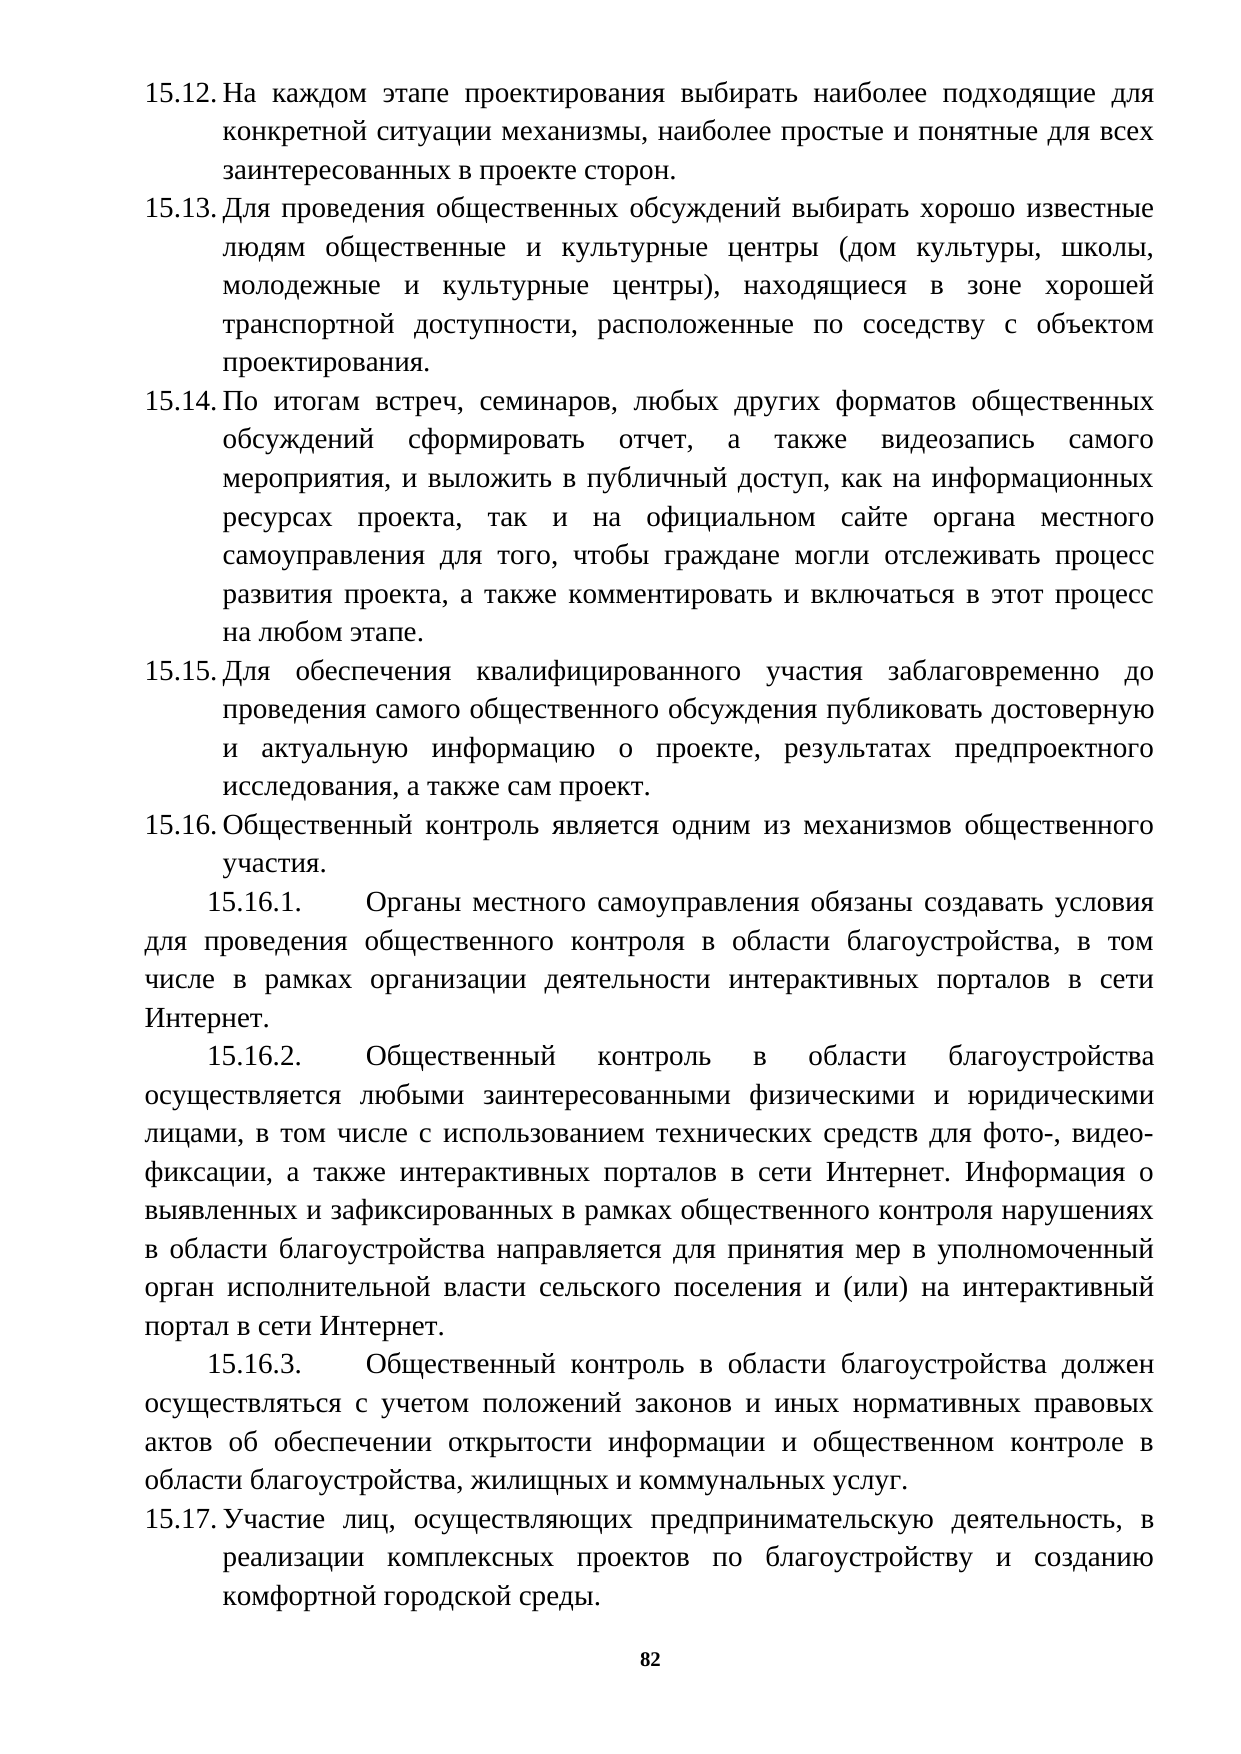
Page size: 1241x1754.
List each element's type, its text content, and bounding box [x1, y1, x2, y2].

list Участие лиц, осуществляющих предпринимательскую деятельность, в реализации комплексных проектов по благоустройству и созданию комфортной городской среды. [144, 1501, 1155, 1611]
list Общественный контроль в области благоустройства осуществляется любыми заинтересованными физическими и юридическими лицами, в том числе с использованием технических средств для фото-, видео-фиксации, а также интерактивных порталов в сети Интернет. Информация о выявленных и зафиксированных в рамках общественного контроля нарушениях в области благоустройства направляется для принятия мер в уполномоченный орган исполнительной власти сельского поселения и (или) на интерактивный портал в сети Интернет. [144, 1038, 1155, 1342]
list На каждом этапе проектирования выбирать наиболее подходящие для конкретной ситуации механизмы, наиболее простые и понятные для всех заинтересованных в проекте сторон. [144, 75, 1155, 185]
list Общественный контроль в области благоустройства должен осуществляться с учетом положений законов и иных нормативных правовых актов об обеспечении открытости информации и общественном контроле в области благоустройства, жилищных и коммунальных услуг. [144, 1347, 1155, 1496]
list Для обеспечения квалифицированного участия заблаговременно до проведения самого общественного обсуждения публиковать достоверную и актуальную информацию о проекте, результатах предпроектного исследования, а также сам проект. [144, 653, 1155, 802]
list Органы местного самоуправления обязаны создавать условия для проведения общественного контроля в области благоустройства, в том числе в рамках организации деятельности интерактивных порталов в сети Интернет. [144, 884, 1155, 1033]
list Общественный контроль является одним из механизмов общественного участия. [144, 807, 1155, 879]
list По итогам встреч, семинаров, любых других форматов общественных обсуждений сформировать отчет, а также видеозапись самого мероприятия, и выложить в публичный доступ, как на информационных ресурсах проекта, так и на официальном сайте органа местного самоуправления для того, чтобы граждане могли отслеживать процесс развития проекта, а также комментировать и включаться в этот процесс на любом этапе. [144, 383, 1155, 648]
list Для проведения общественных обсуждений выбирать хорошо известные людям общественные и культурные центры (дом культуры, школы, молодежные и культурные центры), находящиеся в зоне хорошей транспортной доступности, расположенные по соседству с объектом проектирования. [144, 190, 1155, 378]
